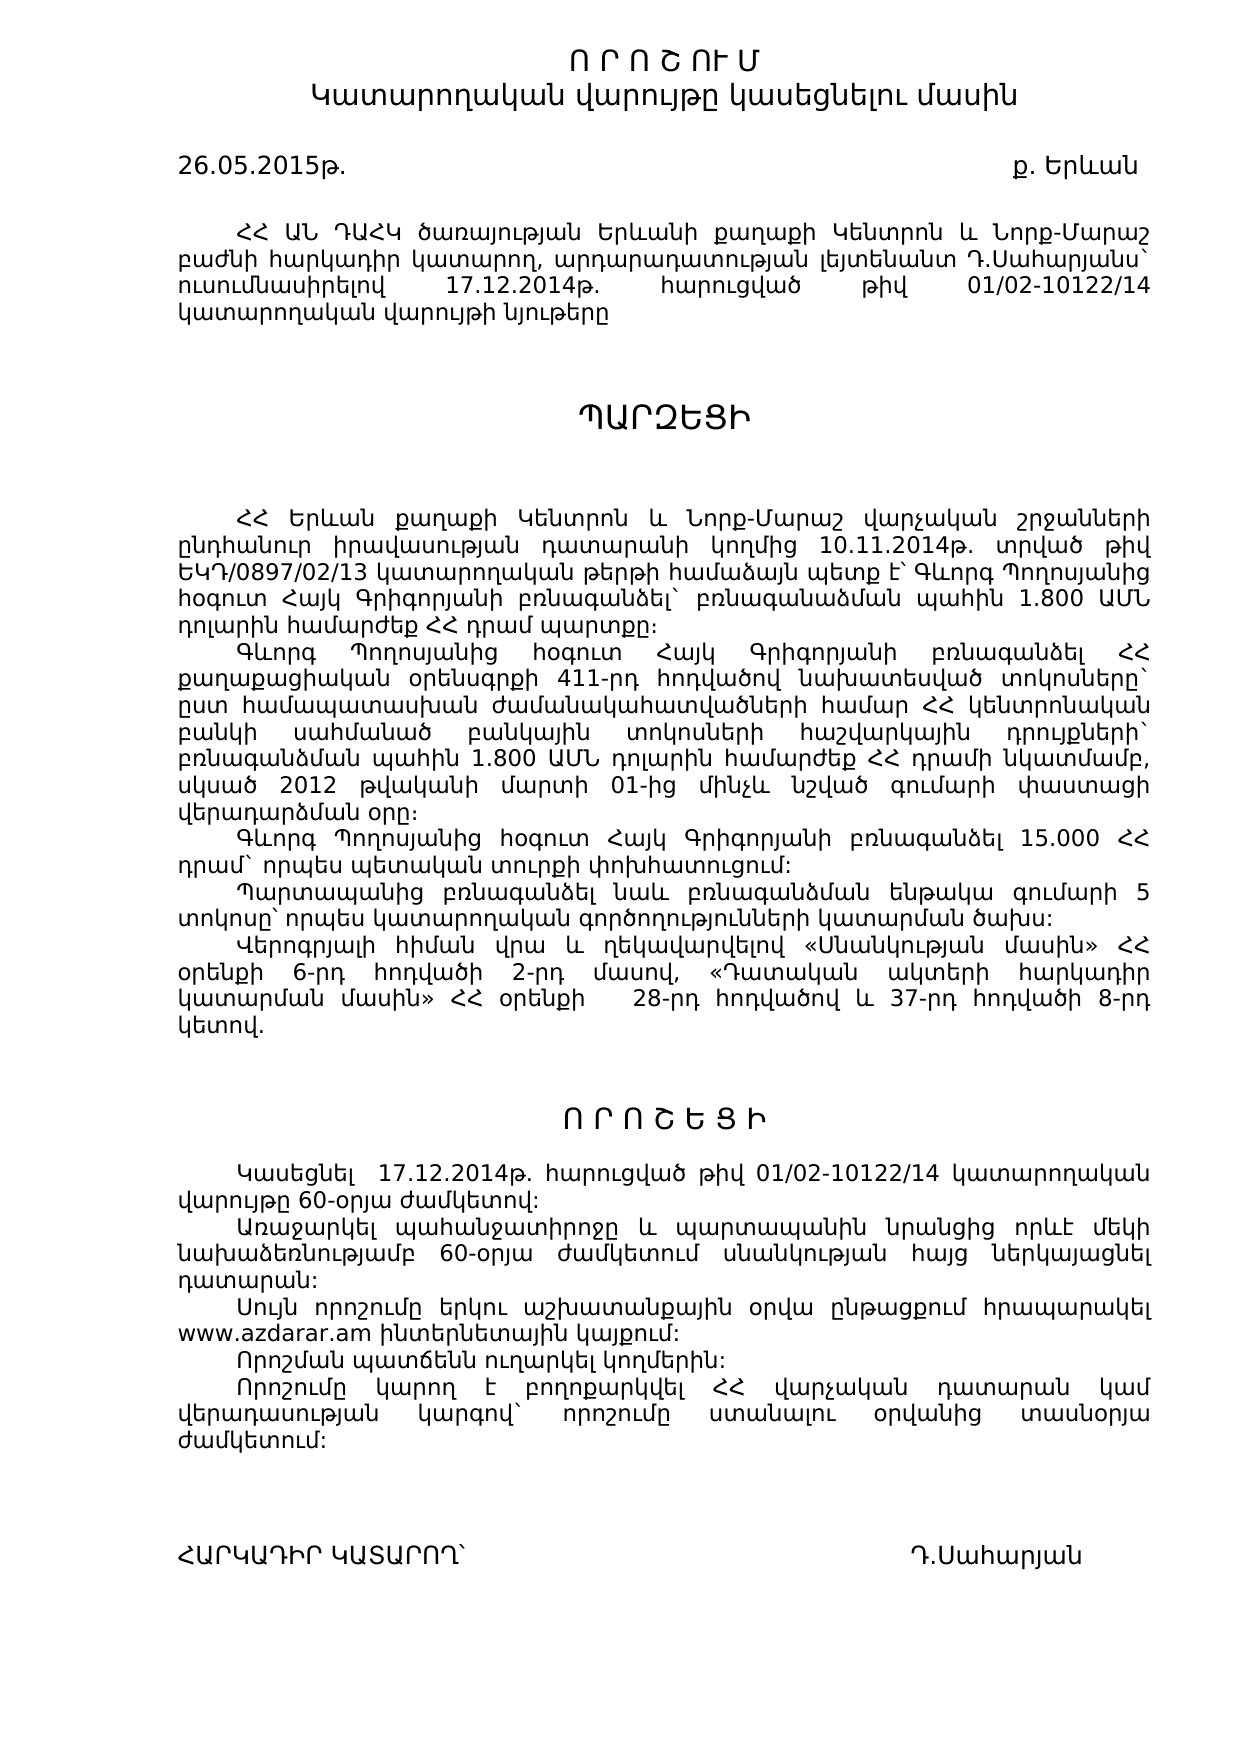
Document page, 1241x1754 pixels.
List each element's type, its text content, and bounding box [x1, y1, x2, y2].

text Գևորգ Պողոսյանից հօգուտ Հայկ Գրիգորյանի բռնագանձել ՀՀ քաղաքացիական օրենսգրքի 411-րդ հոդվածով նախատեսված տոկոսները` ըստ համապատասխան ժամանակահատվածների համար ՀՀ կենտրոնական բանկի սահմանած բանկային տոկոսների հաշվարկային դրույքների` բռնագանձման պահին 1.800 ԱՄՆ դոլարին համարժեք ՀՀ դրամի նկատմամբ, սկսած 2012 թվականի մարտի 01-ից մինչև նշված գումարի փաստացի վերադարձման օրը։ [177, 639, 1152, 826]
text Կասեցնել 17.12.2014թ. հարուցված թիվ 01/02-10122/14 կատարողական վարույթը 60-օրյա ժամկետով: [177, 1160, 1152, 1214]
text Ո Ր Ո Շ ՈՒ Մ [177, 44, 1152, 78]
text Որոշումը կարող է բողոքարկվել ՀՀ վարչական դատարան կամ վերադասության կարգով` որոշումը ստանալու օրվանից տասնօրյա ժամկետում: [177, 1374, 1152, 1454]
text ՀՀ ԱՆ ԴԱՀԿ ծառայության Երևանի քաղաքի Կենտրոն և Նորք-Մարաշ բաժնի հարկադիր կատարող, արդարադատության լեյտենանտ Դ.Սահարյանս` ուսումնասիրելով 17.12.2014թ. հարուցված թիվ 01/02-10122/14 կատարողական վարույթի նյութերը [177, 219, 1152, 326]
text ՀԱՐԿԱԴԻՐ ԿԱՏԱՐՈՂ՝ Դ.Սահարյան [177, 1541, 1152, 1570]
text Վերոգրյալի հիման վրա և ղեկավարվելով «Սնանկության մասին» ՀՀ օրենքի 6-րդ հոդվածի 2-րդ մասով, «Դատական ակտերի հարկադիր կատարման մասին» ՀՀ օրենքի 28-րդ հոդվածով և 37-րդ հոդվածի 8-րդ կետով. [177, 932, 1152, 1039]
text ՊԱՐԶԵՑԻ [177, 399, 1152, 437]
text Կատարողական վարույթը կասեցնելու մասին [177, 78, 1152, 112]
text Որոշման պատճենն ուղարկել կողմերին: [177, 1347, 1152, 1374]
text Սույն որոշումը երկու աշխատանքային օրվա ընթացքում հրապարակել www.azdarar.am ինտերնետային կայքում: [177, 1294, 1152, 1347]
text 26.05.2015թ. ք. Երևան [177, 151, 1152, 181]
text Առաջարկել պահանջատիրոջը և պարտապանին նրանցից որևէ մեկի նախաձեռնությամբ 60-օրյա ժամկետում սնանկության հայց ներկայացնել դատարան: [177, 1214, 1152, 1294]
text Ո Ր Ո Շ Ե Ց Ի [177, 1102, 1152, 1136]
text Գևորգ Պողոսյանից հօգուտ Հայկ Գրիգորյանի բռնագանձել 15.000 ՀՀ դրամ` որպես պետական տուրքի փոխհատուցում: [177, 826, 1152, 879]
text ՀՀ Երևան քաղաքի Կենտրոն և Նորք-Մարաշ վարչական շրջանների ընդհանուր իրավասության դատարանի կողմից 10.11.2014թ. տրված թիվ ԵԿԴ/0897/02/13 կատարողական թերթի համաձայն պետք է՝ Գևորգ Պողոսյանից հօգուտ Հայկ Գրիգորյանի բռնագանձել` բռնագանաձման պահին 1.800 ԱՄՆ դոլարին համարժեք ՀՀ դրամ պարտքը։ [177, 506, 1152, 639]
text Պարտապանից բռնագանձել նաև բռնագանձման ենթակա գումարի 5 տոկոսը՝ որպես կատարողական գործողությունների կատարման ծախս: [177, 879, 1152, 932]
